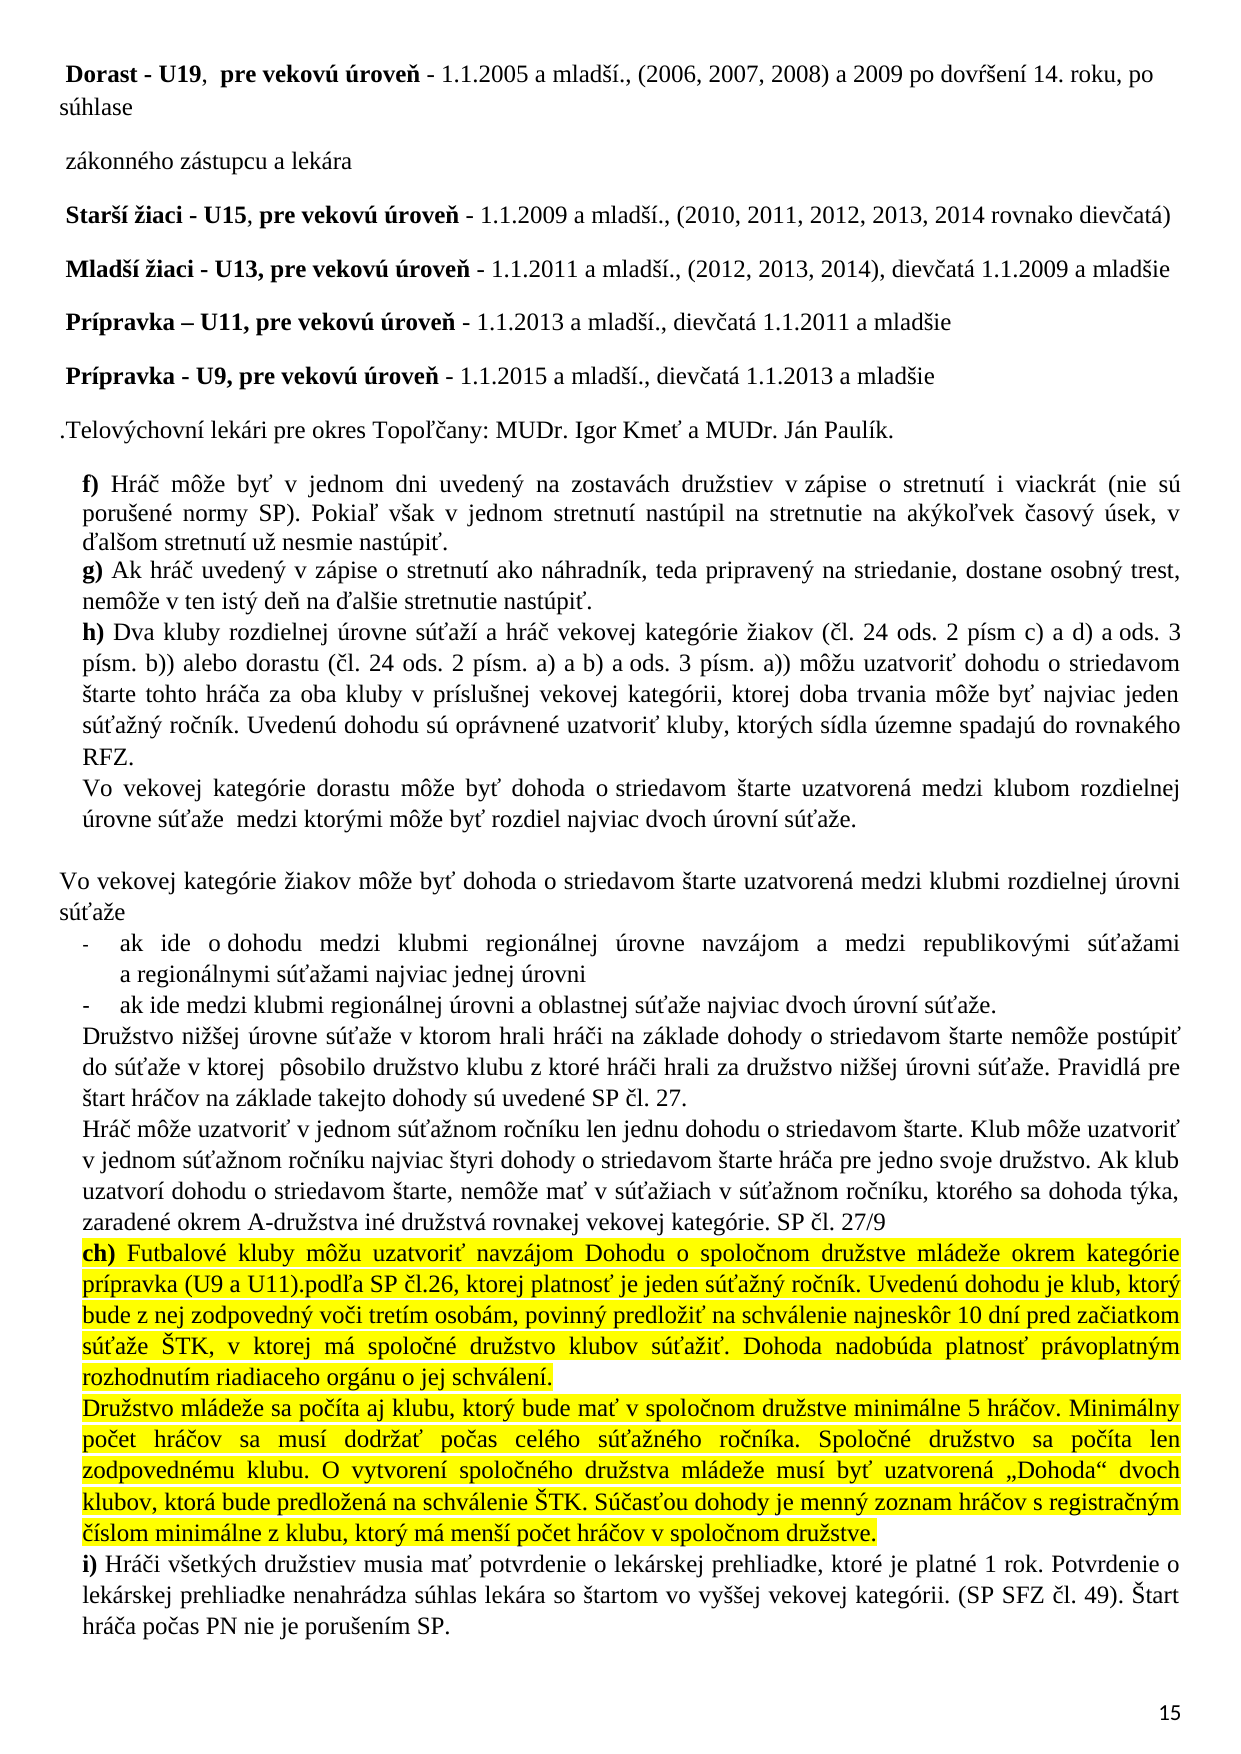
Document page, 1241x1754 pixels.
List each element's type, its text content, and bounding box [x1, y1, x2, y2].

text g) Ak hráč uvedený v zápise o stretnutí ako náhradník, teda pripravený na striedanie, dostane osobný trest, nemôže v ten istý deň na ďalšie stretnutie nastúpiť. [82, 555, 1181, 615]
text Starší žiaci - U15, pre vekovú úroveň - 1.1.2009 a mladší., (2010, 2011, 2012, 2013, 2014 rovnako dievčatá) [59, 200, 1181, 228]
text f) Hráč môže byť v jednom dni uvedený na zostavách družstiev v zápise o stretnutí i viackrát (nie sú porušené normy SP). Pokiaľ však v jednom stretnutí nastúpil na stretnutie na akýkoľvek časový úsek, v ďalšom stretnutí už nesmie nastúpiť. [82, 469, 1181, 555]
text Vo vekovej kategórie žiakov môže byť dohoda o striedavom štarte uzatvorená medzi klubmi rozdielnej úrovni súťaže [59, 866, 1181, 926]
list ak ide medzi klubmi regionálnej úrovni a oblastnej súťaže najviac dvoch úrovní súťaže. [82, 990, 1181, 1019]
text Hráč môže uzatvoriť v jednom súťažnom ročníku len jednu dohodu o striedavom štarte. Klub môže uzatvoriť v jednom súťažnom ročníku najviac štyri dohody o striedavom štarte hráča pre jedno svoje družstvo. Ak klub uzatvorí dohodu o striedavom štarte, nemôže mať v súťažiach v súťažnom ročníku, ktorého sa dohoda týka, zaradené okrem A-družstva iné družstvá rovnakej vekovej kategórie. SP čl. 27/9 [82, 1114, 1181, 1236]
list ak ide o dohodu medzi klubmi regionálnej úrovne navzájom a medzi republikovými súťažami a regionálnymi súťažami najviac jednej úrovni [82, 928, 1181, 988]
text ch) Futbalové kluby môžu uzatvoriť navzájom Dohodu o spoločnom družstve mládeže okrem kategórie prípravka (U9 a U11).podľa SP čl.26, ktorej platnosť je jeden súťažný ročník. Uvedenú dohodu je klub, ktorý bude z nej zodpovedný voči tretím osobám, povinný predložiť na schválenie najneskôr 10 dní pred začiatkom súťaže ŠTK, v ktorej má spoločné družstvo klubov súťažiť. Dohoda nadobúda platnosť právoplatným rozhodnutím riadiaceho orgánu o jej schválení. [82, 1360, 1181, 1391]
text h) Dva kluby rozdielnej úrovne súťaží a hráč vekovej kategórie žiakov (čl. 24 ods. 2 písm c) a d) a ods. 3 písm. b)) alebo dorastu (čl. 24 ods. 2 písm. a) a b) a ods. 3 písm. a)) môžu uzatvoriť dohodu o striedavom štarte tohto hráča za oba kluby v príslušnej vekovej kategórii, ktorej doba trvania môže byť najviac jeden súťažný ročník. Uvedenú dohodu sú oprávnené uzatvoriť kluby, ktorých sídla územne spadajú do rovnakého RFZ. [82, 617, 1181, 770]
text Družstvo mládeže sa počíta aj klubu, ktorý bude mať v spoločnom družstve minimálne 5 hráčov. Minimálny počet hráčov sa musí dodržať počas celého súťažného ročníka. Spoločné družstvo sa počíta len zodpovednému klubu. O vytvorení spoločného družstva mládeže musí byť uzatvorená „Dohoda“ dvoch klubov, ktorá bude predložená na schválenie ŠTK. Súčasťou dohody je menný zoznam hráčov s registračným číslom minimálne z klubu, ktorý má menší počet hráčov v spoločnom družstve. [82, 1515, 1181, 1546]
text .Telovýchovní lekári pre okres Topoľčany: MUDr. Igor Kmeť a MUDr. Ján Paulík. [59, 415, 1181, 444]
text zákonného zástupcu a lekára [59, 146, 1181, 175]
text Mladší žiaci - U13, pre vekovú úroveň - 1.1.2011 a mladší., (2012, 2013, 2014), dievčatá 1.1.2009 a mladšie [59, 254, 1181, 282]
text Vo vekovej kategórie dorastu môže byť dohoda o striedavom štarte uzatvorená medzi klubom rozdielnej úrovne súťaže medzi ktorými môže byť rozdiel najviac dvoch úrovní súťaže. [82, 773, 1181, 832]
text Družstvo nižšej úrovne súťaže v ktorom hrali hráči na základe dohody o striedavom štarte nemôže postúpiť do súťaže v ktorej pôsobilo družstvo klubu z ktoré hráči hrali za družstvo nižšej úrovni súťaže. Pravidlá pre štart hráčov na základe takejto dohody sú uvedené SP čl. 27. [82, 1021, 1181, 1112]
text Prípravka - U9, pre vekovú úroveň - 1.1.2015 a mladší., dievčatá 1.1.2013 a mladšie [59, 361, 1181, 390]
text Dorast - U19, pre vekovú úroveň - 1.1.2005 a mladší., (2006, 2007, 2008) a 2009 po dovŕšení 14. roku, po súhlase [59, 59, 1181, 121]
text Prípravka – U11, pre vekovú úroveň - 1.1.2013 a mladší., dievčatá 1.1.2011 a mladšie [59, 307, 1181, 336]
text i) Hráči všetkých družstiev musia mať potvrdenie o lekárskej prehliadke, ktoré je platné 1 rok. Potvrdenie o lekárskej prehliadke nenahrádza súhlas lekára so štartom vo vyššej vekovej kategórii. (SP SFZ čl. 49). Štart hráča počas PN nie je porušením SP. [82, 1549, 1181, 1639]
